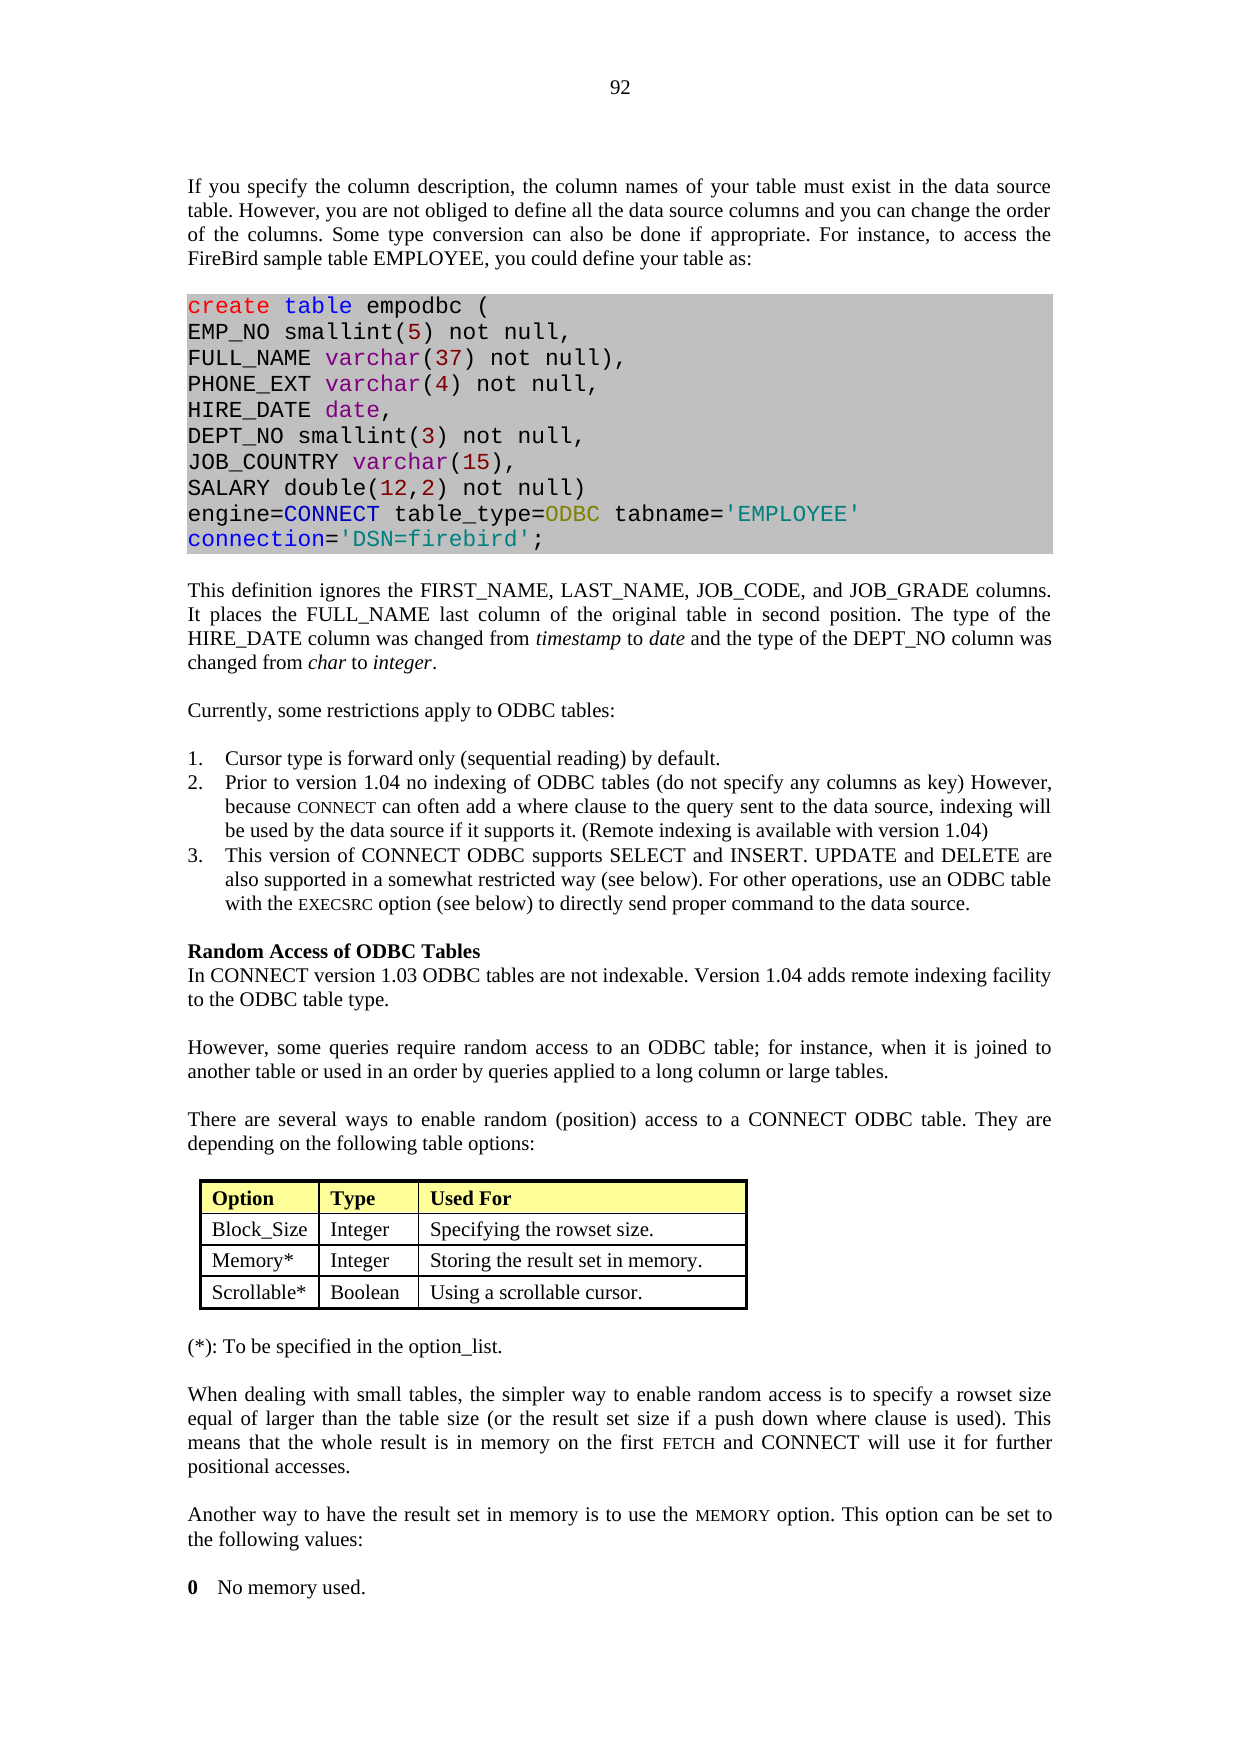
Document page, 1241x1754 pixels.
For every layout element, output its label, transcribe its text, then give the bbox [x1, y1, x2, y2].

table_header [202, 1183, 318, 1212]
subtitle Random Access of ODBC Tables [187, 939, 1053, 963]
list No memory used. [187, 1574, 1053, 1599]
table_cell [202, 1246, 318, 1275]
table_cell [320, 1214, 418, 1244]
text (*): To be specified in the option_list. [187, 1334, 1053, 1358]
text DEPT_NO smallint(3) not null, [187, 424, 1053, 450]
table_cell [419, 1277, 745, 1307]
text EMP_NO smallint(5) not null, [187, 320, 1053, 346]
text There are several ways to enable random (position) access to a CONNECT ODBC table. They are depending on the following table options: [187, 1107, 1053, 1155]
text HIRE_DATE date, [187, 398, 1053, 424]
text create table empodbc ( [187, 294, 1053, 320]
text PHONE_EXT varchar(4) not null, [187, 372, 1053, 398]
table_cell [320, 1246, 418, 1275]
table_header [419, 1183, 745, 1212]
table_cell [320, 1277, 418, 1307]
text engine=CONNECT table_type=ODBC tabname='EMPLOYEE' connection='DSN=firebird'; [187, 502, 1053, 554]
list Prior to version 1.04 no indexing of ODBC tables (do not specify any columns as key) However, because connect can often add a where clause to the query sent to the data source, indexing will be used by the data source if it supports it. (Remote indexing is available with version 1.04) [187, 770, 1053, 842]
text SALARY double(12,2) not null) [187, 476, 1053, 502]
text When dealing with small tables, the simpler way to enable random access is to specify a rowset size equal of larger than the table size (or the result set size if a push down where clause is used). This means that the whole result is in memory on the first fetch and CONNECT will use it for further positional accesses. [187, 1382, 1053, 1478]
text Another way to have the result set in memory is to use the memory option. This option can be set to the following values: [187, 1502, 1053, 1551]
text JOB_COUNTRY varchar(15), [187, 450, 1053, 476]
text If you specify the column description, the column names of your table must exist in the data source table. However, you are not obliged to define all the data source columns and you can change the order of the columns. Some type conversion can also be done if appropriate. For instance, to access the FireBird sample table EMPLOYEE, you could define your table as: [187, 174, 1053, 270]
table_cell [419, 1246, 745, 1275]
text This definition ignores the FIRST_NAME, LAST_NAME, JOB_CODE, and JOB_GRADE columns. It places the FULL_NAME last column of the original table in second position. The type of the HIRE_DATE column was changed from timestamp to date and the type of the DEPT_NO column was changed from char to integer. [187, 578, 1053, 674]
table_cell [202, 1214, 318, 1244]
text However, some queries require random access to an ODBC table; for instance, when it is joined to another table or used in an order by queries applied to a long column or large tables. [187, 1035, 1053, 1083]
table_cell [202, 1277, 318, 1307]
list Cursor type is forward only (sequential reading) by default. [187, 746, 1053, 770]
text Currently, some restrictions apply to ODBC tables: [187, 698, 1053, 722]
text In CONNECT version 1.03 ODBC tables are not indexable. Version 1.04 adds remote indexing facility to the ODBC table type. [187, 963, 1053, 1011]
list This version of CONNECT ODBC supports SELECT and INSERT. UPDATE and DELETE are also supported in a somewhat restricted way (see below). For other operations, use an ODBC table with the execsrc option (see below) to directly send proper command to the data source. [187, 842, 1053, 915]
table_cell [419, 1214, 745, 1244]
text FULL_NAME varchar(37) not null), [187, 346, 1053, 372]
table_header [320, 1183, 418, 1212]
